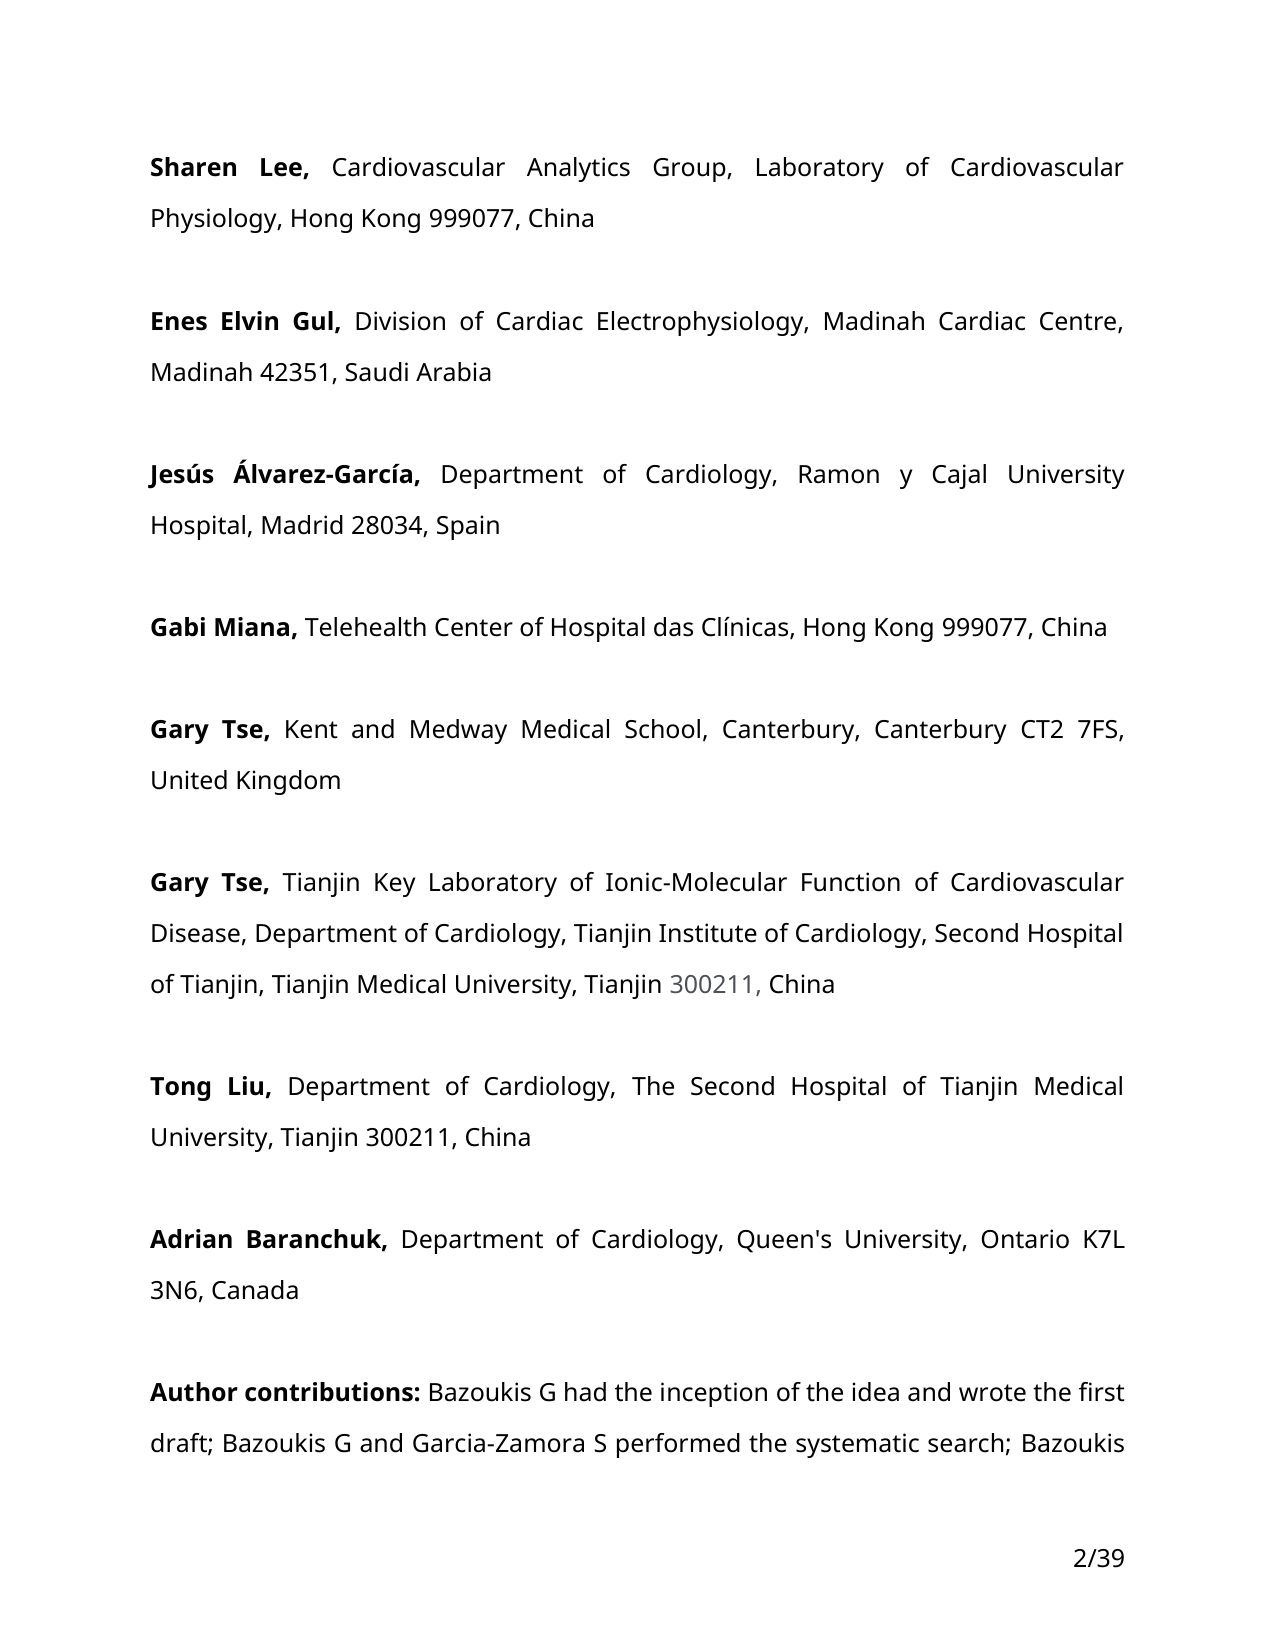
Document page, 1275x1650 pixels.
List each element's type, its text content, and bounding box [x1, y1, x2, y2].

text Jesús Álvarez-García, Department of Cardiology, Ramon y Cajal University Hospital, Madrid 28034, Spain [150, 456, 1125, 541]
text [150, 1375, 1125, 1460]
text Gary Tse, Tianjin Key Laboratory of Ionic-Molecular Function of Cardiovascular Disease, Department of Cardiology, Tianjin Institute of Cardiology, Second Hospital of Tianjin, Tianjin Medical University, Tianjin 300211, China [150, 864, 1125, 1001]
text Sharen Lee, Cardiovascular Analytics Group, Laboratory of Cardiovascular Physiology, Hong Kong 999077, China [150, 150, 1125, 235]
text Adrian Baranchuk, Department of Cardiology, Queen's University, Ontario K7L 3N6, Canada [150, 1222, 1125, 1307]
text Enes Elvin Gul, Division of Cardiac Electrophysiology, Madinah Cardiac Centre, Madinah 42351, Saudi Arabia [150, 303, 1125, 388]
text Gary Tse, Kent and Medway Medical School, Canterbury, Canterbury CT2 7FS, United Kingdom [150, 711, 1125, 797]
text Tong Liu, Department of Cardiology, The Second Hospital of Tianjin Medical University, Tianjin 300211, China [150, 1069, 1125, 1154]
text Gabi Miana, Telehealth Center of Hospital das Clínicas, Hong Kong 999077, China [150, 609, 1125, 643]
